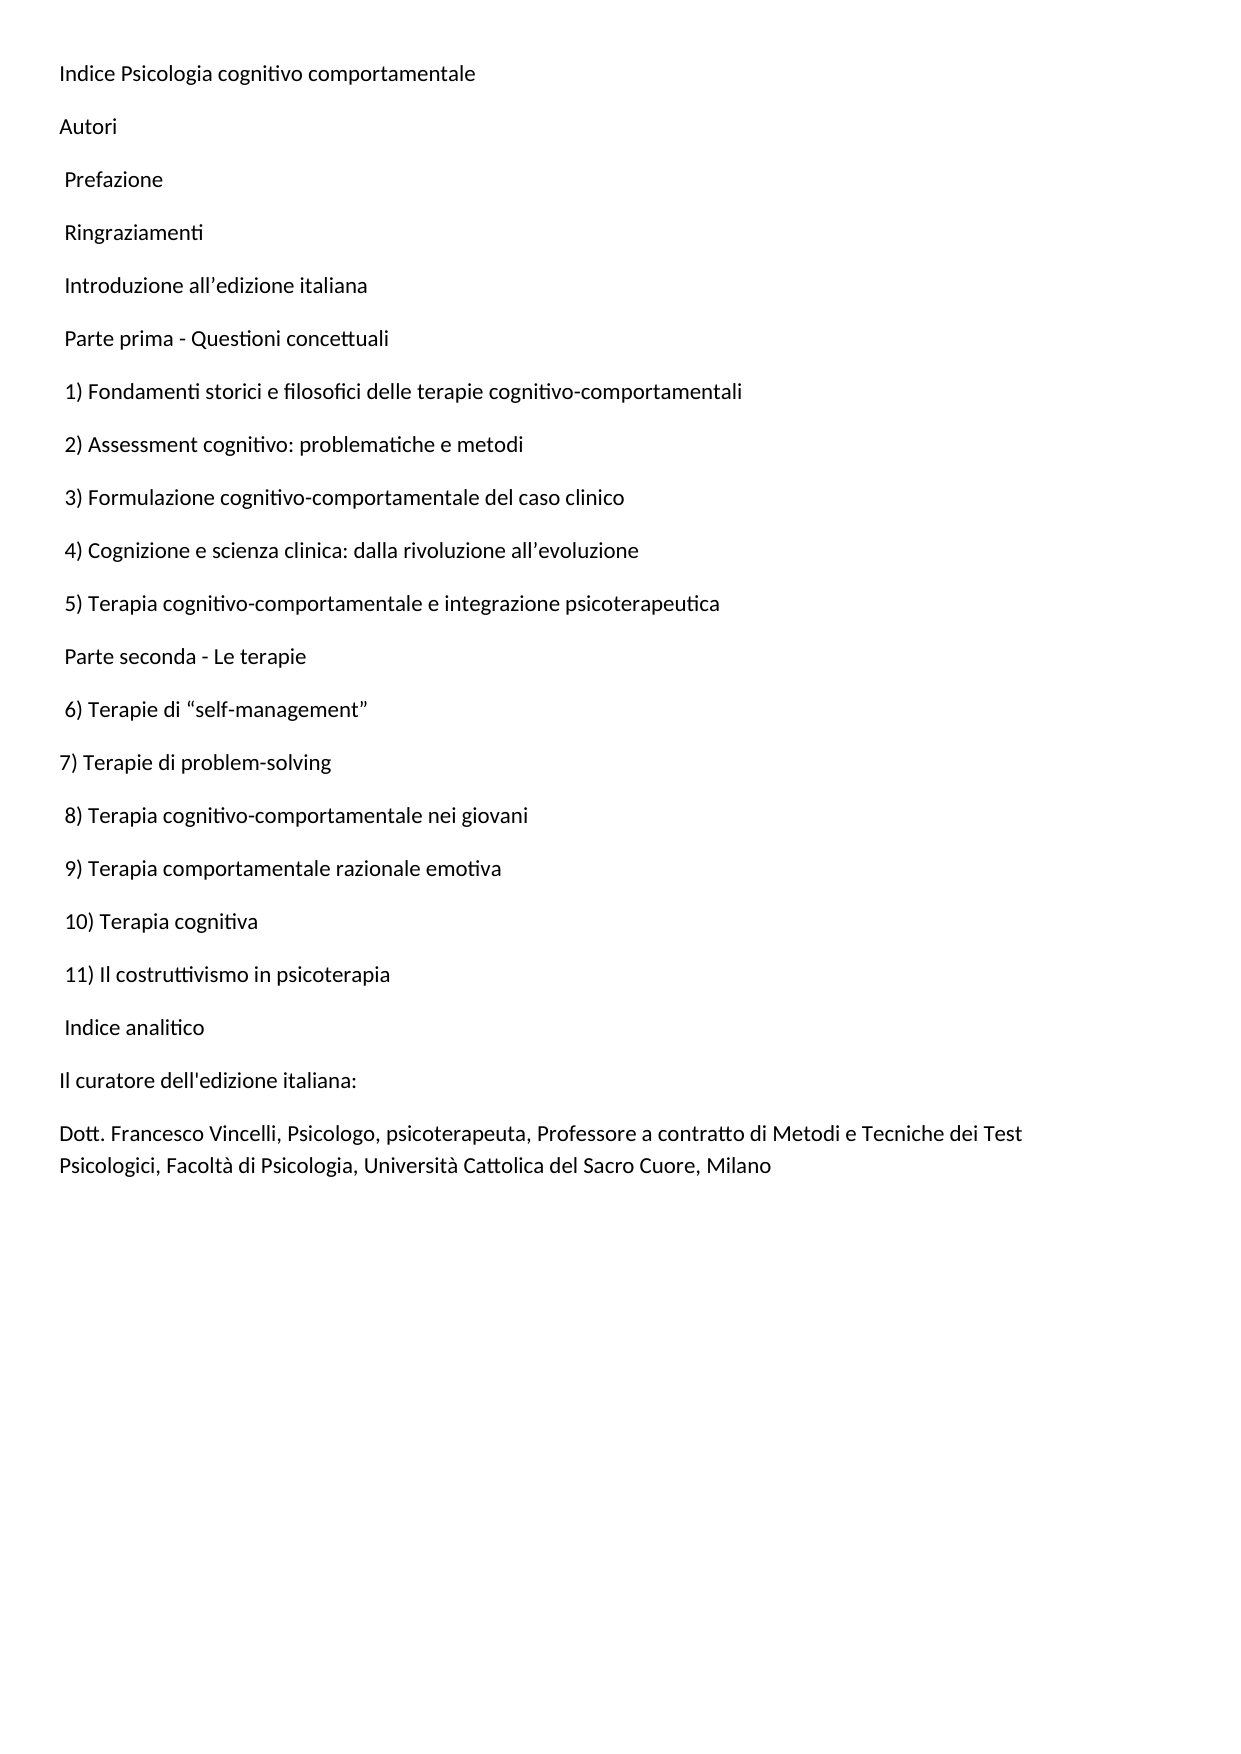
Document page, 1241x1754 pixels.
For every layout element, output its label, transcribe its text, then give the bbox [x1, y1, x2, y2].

text Parte seconda - Le terapie [59, 642, 1122, 670]
text 7) Terapie di problem-solving [59, 748, 1122, 776]
text 1) Fondamenti storici e filosofici delle terapie cognitivo-comportamentali [59, 377, 1122, 405]
text Parte prima - Questioni concettuali [59, 324, 1122, 352]
text 10) Terapia cognitiva [59, 907, 1122, 935]
text 11) Il costruttivismo in psicoterapia [59, 960, 1122, 988]
text 4) Cognizione e scienza clinica: dalla rivoluzione all’evoluzione [59, 536, 1122, 564]
text Indice analitico [59, 1013, 1122, 1041]
text 5) Terapia cognitivo-comportamentale e integrazione psicoterapeutica [59, 589, 1122, 617]
text 9) Terapia comportamentale razionale emotiva [59, 854, 1122, 882]
text Ringraziamenti [59, 218, 1122, 246]
text Dott. Francesco Vincelli, Psicologo, psicoterapeuta, Professore a contratto di Metodi e Tecniche dei Test Psicologici, Facoltà di Psicologia, Università Cattolica del Sacro Cuore, Milano [59, 1119, 1122, 1180]
text Il curatore dell'edizione italiana: [59, 1066, 1122, 1094]
text Autori [59, 112, 1122, 140]
text Indice Psicologia cognitivo comportamentale [59, 59, 1122, 87]
text Introduzione all’edizione italiana [59, 271, 1122, 299]
text 6) Terapie di “self-management” [59, 695, 1122, 723]
text 8) Terapia cognitivo-comportamentale nei giovani [59, 801, 1122, 829]
text Prefazione [59, 165, 1122, 193]
text 2) Assessment cognitivo: problematiche e metodi [59, 430, 1122, 458]
text 3) Formulazione cognitivo-comportamentale del caso clinico [59, 483, 1122, 511]
